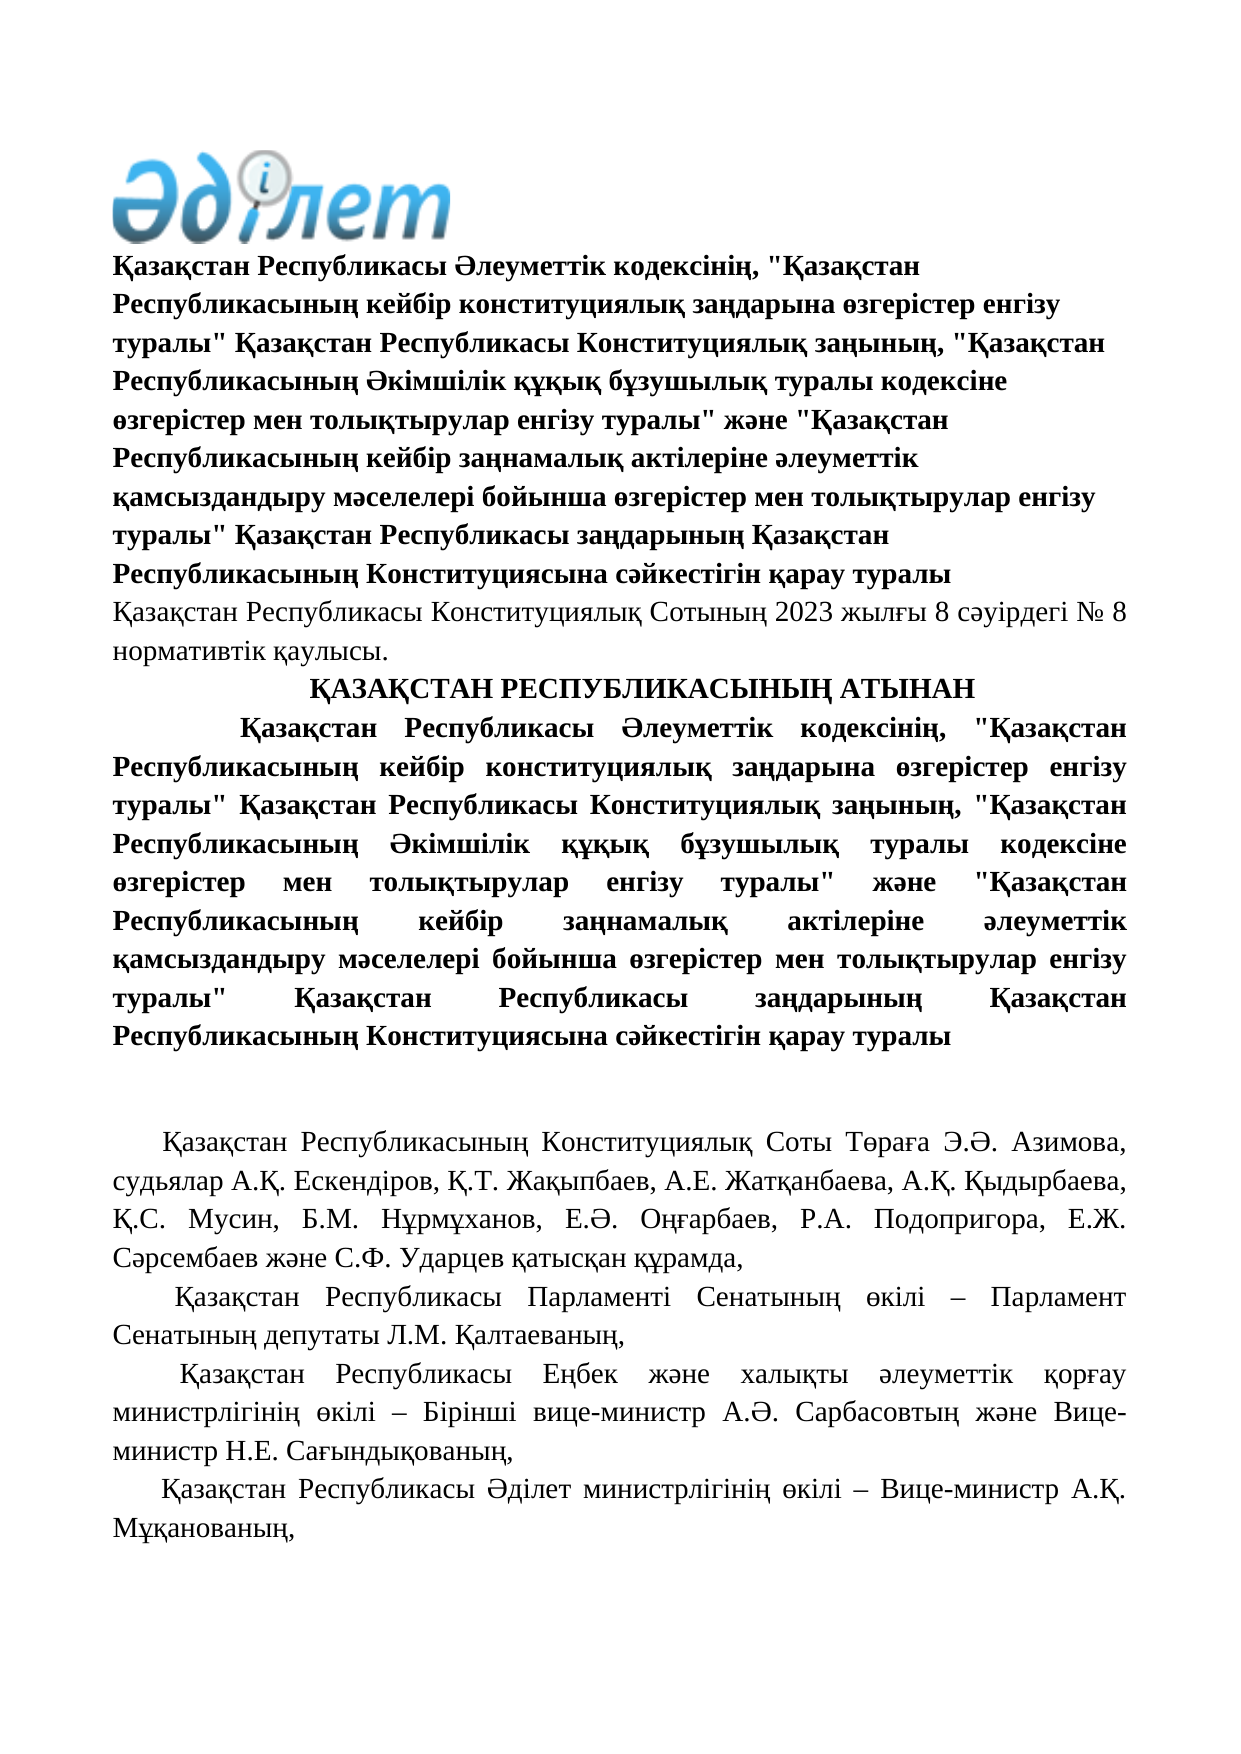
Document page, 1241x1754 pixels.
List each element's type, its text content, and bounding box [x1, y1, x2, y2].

text ҚАЗАҚСТАН РЕСПУБЛИКАСЫНЫҢ АТЫНАН [112, 672, 1128, 705]
picture [112, 150, 451, 244]
text Қазақстан Республикасы Әділет министрлігінің өкілі – Вице-министр А.Қ. Мұқанованың, [112, 1471, 1128, 1543]
text Қазақстан Республикасы Еңбек және халықты әлеуметтік қорғау министрлігінің өкілі – Бірінші вице-министр А.Ә. Сарбасовтың және Вице-министр Н.Е. Сағындықованың, [112, 1356, 1128, 1466]
text Қазақстан Республикасы Парламенті Сенатының өкілі – Парламент Сенатының депутаты Л.М. Қалтаеваның, [112, 1279, 1128, 1351]
text Қазақстан Республикасының Конституциялық Соты Төраға Э.Ә. Азимова, судьялар А.Қ. Ескендіров, Қ.Т. Жақыпбаев, А.Е. Жатқанбаева, А.Қ. Қыдырбаева, Қ.С. Мусин, Б.М. Нұрмұханов, Е.Ә. Оңғарбаев, Р.А. Подопригора, Е.Ж. Сәрсембаев және С.Ф. Ударцев қатысқан құрамда, [112, 1124, 1128, 1274]
text Қазақстан Республикасы Конституциялық Сотының 2023 жылғы 8 сәуірдегі № 8 нормативтік қаулысы. [112, 594, 1128, 667]
text Қазақстан Республикасы Әлеуметтік кодексінің, "Қазақстан Республикасының кейбір конституциялық заңдарына өзгерістер енгізу туралы" Қазақстан Республикасы Конституциялық заңының, "Қазақстан Республикасының Әкімшілік құқық бұзушылық туралы кодексіне өзгерістер мен толықтырулар енгізу туралы" және "Қазақстан Республикасының кейбір заңнамалық актілеріне әлеуметтік қамсыздандыру мәселелері бойынша өзгерістер мен толықтырулар енгізу туралы" Қазақстан Республикасы заңдарының Қазақстан Республикасының Конституциясына сәйкестігін қарау туралы [112, 248, 1128, 589]
text Қазақстан Республикасы Әлеуметтік кодексінің, "Қазақстан Республикасының кейбір конституциялық заңдарына өзгерістер енгізу туралы" Қазақстан Республикасы Конституциялық заңының, "Қазақстан Республикасының Әкімшілік құқық бұзушылық туралы кодексіне өзгерістер мен толықтырулар енгізу туралы" және "Қазақстан Республикасының кейбір заңнамалық актілеріне әлеуметтік қамсыздандыру мәселелері бойынша өзгерістер мен толықтырулар енгізу туралы" Қазақстан Республикасы заңдарының Қазақстан Республикасының Конституциясына сәйкестігін қарау туралы [112, 710, 1128, 1052]
